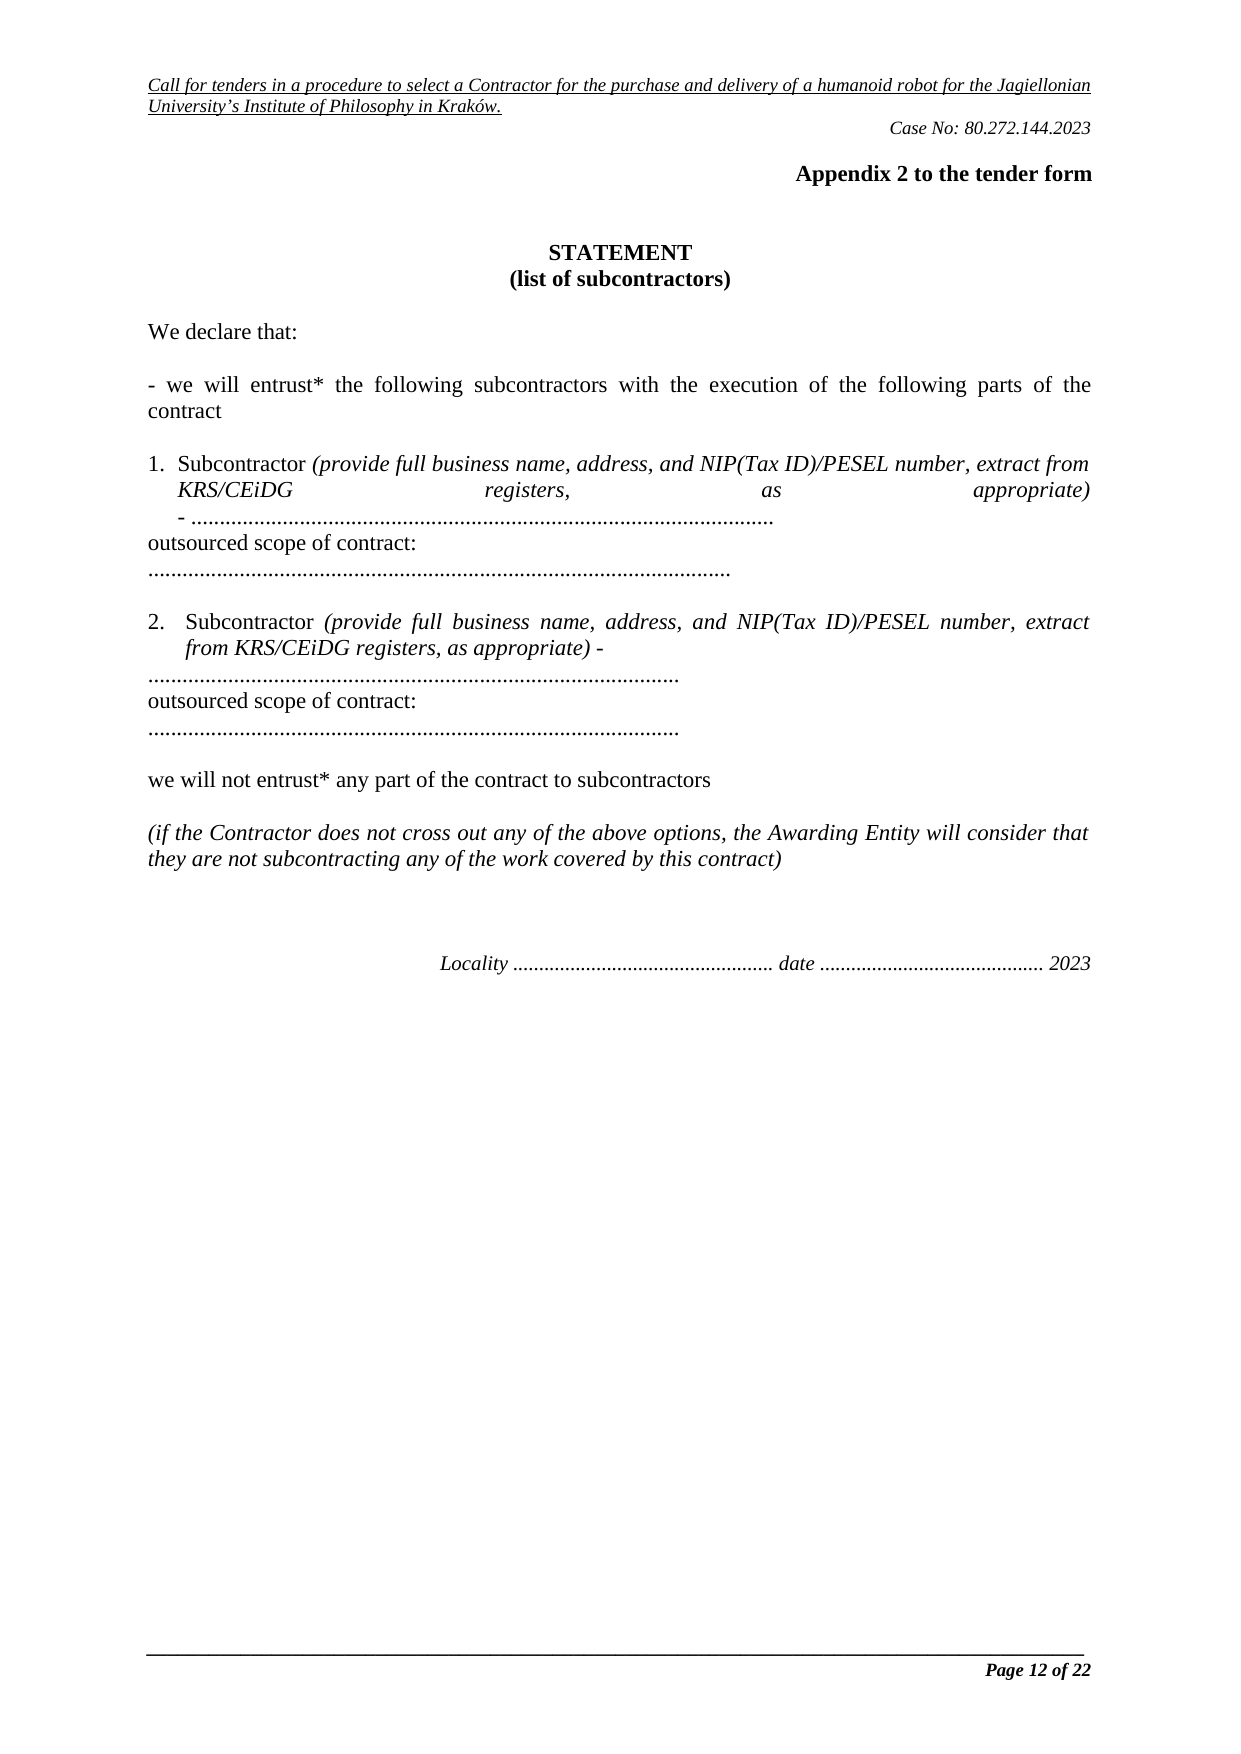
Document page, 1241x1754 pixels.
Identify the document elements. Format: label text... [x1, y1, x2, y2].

text - we will entrust* the following subcontractors with the execution of the following parts of the contract [148, 371, 1093, 424]
text Locality .................................................. date ........................................... 2023 [148, 951, 1093, 975]
text (if the Contractor does not cross out any of the above options, the Awarding Entity will consider that they are not subcontracting any of the work covered by this contract) [148, 819, 1093, 872]
text (list of subcontractors) [148, 266, 1093, 292]
text We declare that: [148, 318, 1093, 344]
list Subcontractor (provide full business name, address, and NIP(Tax ID)/PESEL number, extract from KRS/CEiDG registers, as appropriate) - ...................................................................................................... [148, 450, 1093, 529]
text ...................................................................................................... [148, 555, 1093, 582]
text outsourced scope of contract: [148, 529, 1093, 555]
text outsourced scope of contract: [148, 687, 1093, 713]
text STATEMENT [148, 239, 1093, 266]
text Appendix 2 to the tender form [148, 160, 1093, 186]
text ............................................................................................. [148, 713, 1093, 740]
text we will not entrust* any part of the contract to subcontractors [148, 766, 1093, 793]
list Subcontractor (provide full business name, address, and NIP(Tax ID)/PESEL number, extract from KRS/CEiDG registers, as appropriate) - [148, 608, 1093, 661]
text ............................................................................................. [148, 661, 1093, 687]
